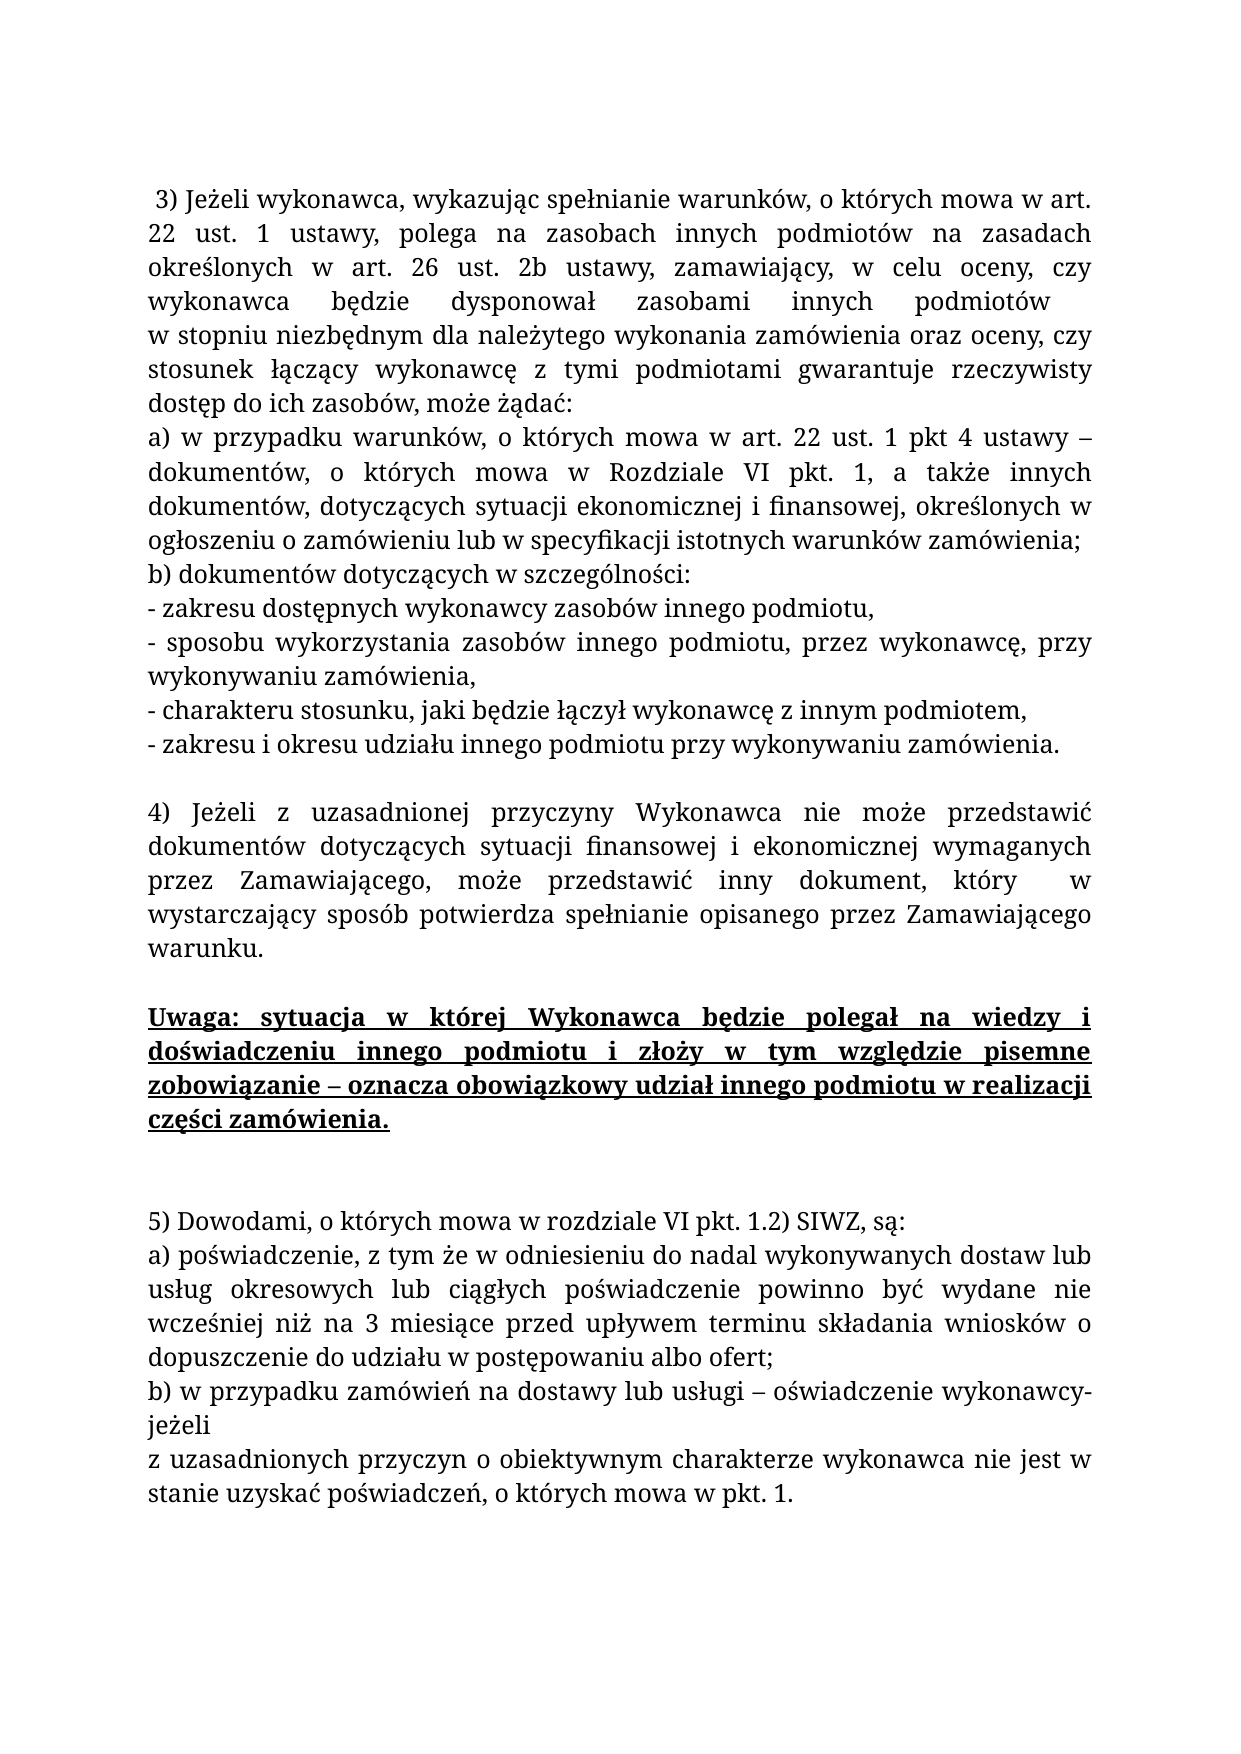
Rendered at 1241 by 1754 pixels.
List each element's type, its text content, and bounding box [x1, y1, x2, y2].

text 3) Jeżeli wykonawca, wykazując spełnianie warunków, o których mowa w art. 22 ust. 1 ustawy, polega na zasobach innych podmiotów na zasadach określonych w art. 26 ust. 2b ustawy, zamawiający, w celu oceny, czy wykonawca będzie dysponował zasobami innych podmiotów w stopniu niezbędnym dla należytego wykonania zamówienia oraz oceny, czy stosunek łączący wykonawcę z tymi podmiotami gwarantuje rzeczywisty dostęp do ich zasobów, może żądać: [148, 182, 1093, 420]
text b) dokumentów dotyczących w szczególności: [148, 556, 1093, 590]
text Uwaga: sytuacja w której Wykonawca będzie polegał na wiedzy i doświadczeniu innego podmiotu i złoży w tym względzie pisemne zobowiązanie – oznacza obowiązkowy udział innego podmiotu w realizacji części zamówienia. [148, 999, 1092, 1062]
text - charakteru stosunku, jaki będzie łączył wykonawcę z innym podmiotem, [148, 693, 1093, 727]
text a) w przypadku warunków, o których mowa w art. 22 ust. 1 pkt 4 ustawy – dokumentów, o których mowa w Rozdziale VI pkt. 1, a także innych dokumentów, dotyczących sytuacji ekonomicznej i finansowej, określonych w ogłoszeniu o zamówieniu lub w specyfikacji istotnych warunków zamówienia; [148, 420, 1093, 556]
text b) w przypadku zamówień na dostawy lub usługi – oświadczenie wykonawcy- jeżeli z uzasadnionych przyczyn o obiektywnym charakterze wykonawca nie jest w stanie uzyskać poświadczeń, o których mowa w pkt. 1. [148, 1374, 1093, 1510]
text Uwaga: sytuacja w której Wykonawca będzie polegał na wiedzy i doświadczeniu innego podmiotu i złoży w tym względzie pisemne zobowiązanie – oznacza obowiązkowy udział innego podmiotu w realizacji części zamówienia. [148, 1098, 1092, 1135]
text 5) Dowodami, o których mowa w rozdziale VI pkt. 1.2) SIWZ, są: [148, 1203, 1093, 1238]
text - zakresu i okresu udziału innego podmiotu przy wykonywaniu zamówienia. [148, 727, 1092, 761]
text 4) Jeżeli z uzasadnionej przyczyny Wykonawca nie może przedstawić dokumentów dotyczących sytuacji finansowej i ekonomicznej wymaganych przez Zamawiającego, może przedstawić inny dokument, który w wystarczający sposób potwierdza spełnianie opisanego przez Zamawiającego warunku. [148, 795, 1093, 965]
text - zakresu dostępnych wykonawcy zasobów innego podmiotu, [148, 590, 1093, 624]
text Uwaga: sytuacja w której Wykonawca będzie polegał na wiedzy i doświadczeniu innego podmiotu i złoży w tym względzie pisemne zobowiązanie – oznacza obowiązkowy udział innego podmiotu w realizacji części zamówienia. [148, 1064, 1092, 1096]
text - sposobu wykorzystania zasobów innego podmiotu, przez wykonawcę, przy wykonywaniu zamówienia, [148, 624, 1093, 693]
text a) poświadczenie, z tym że w odniesieniu do nadal wykonywanych dostaw lub usług okresowych lub ciągłych poświadczenie powinno być wydane nie wcześniej niż na 3 miesiące przed upływem terminu składania wniosków o dopuszczenie do udziału w postępowaniu albo ofert; [148, 1238, 1093, 1374]
